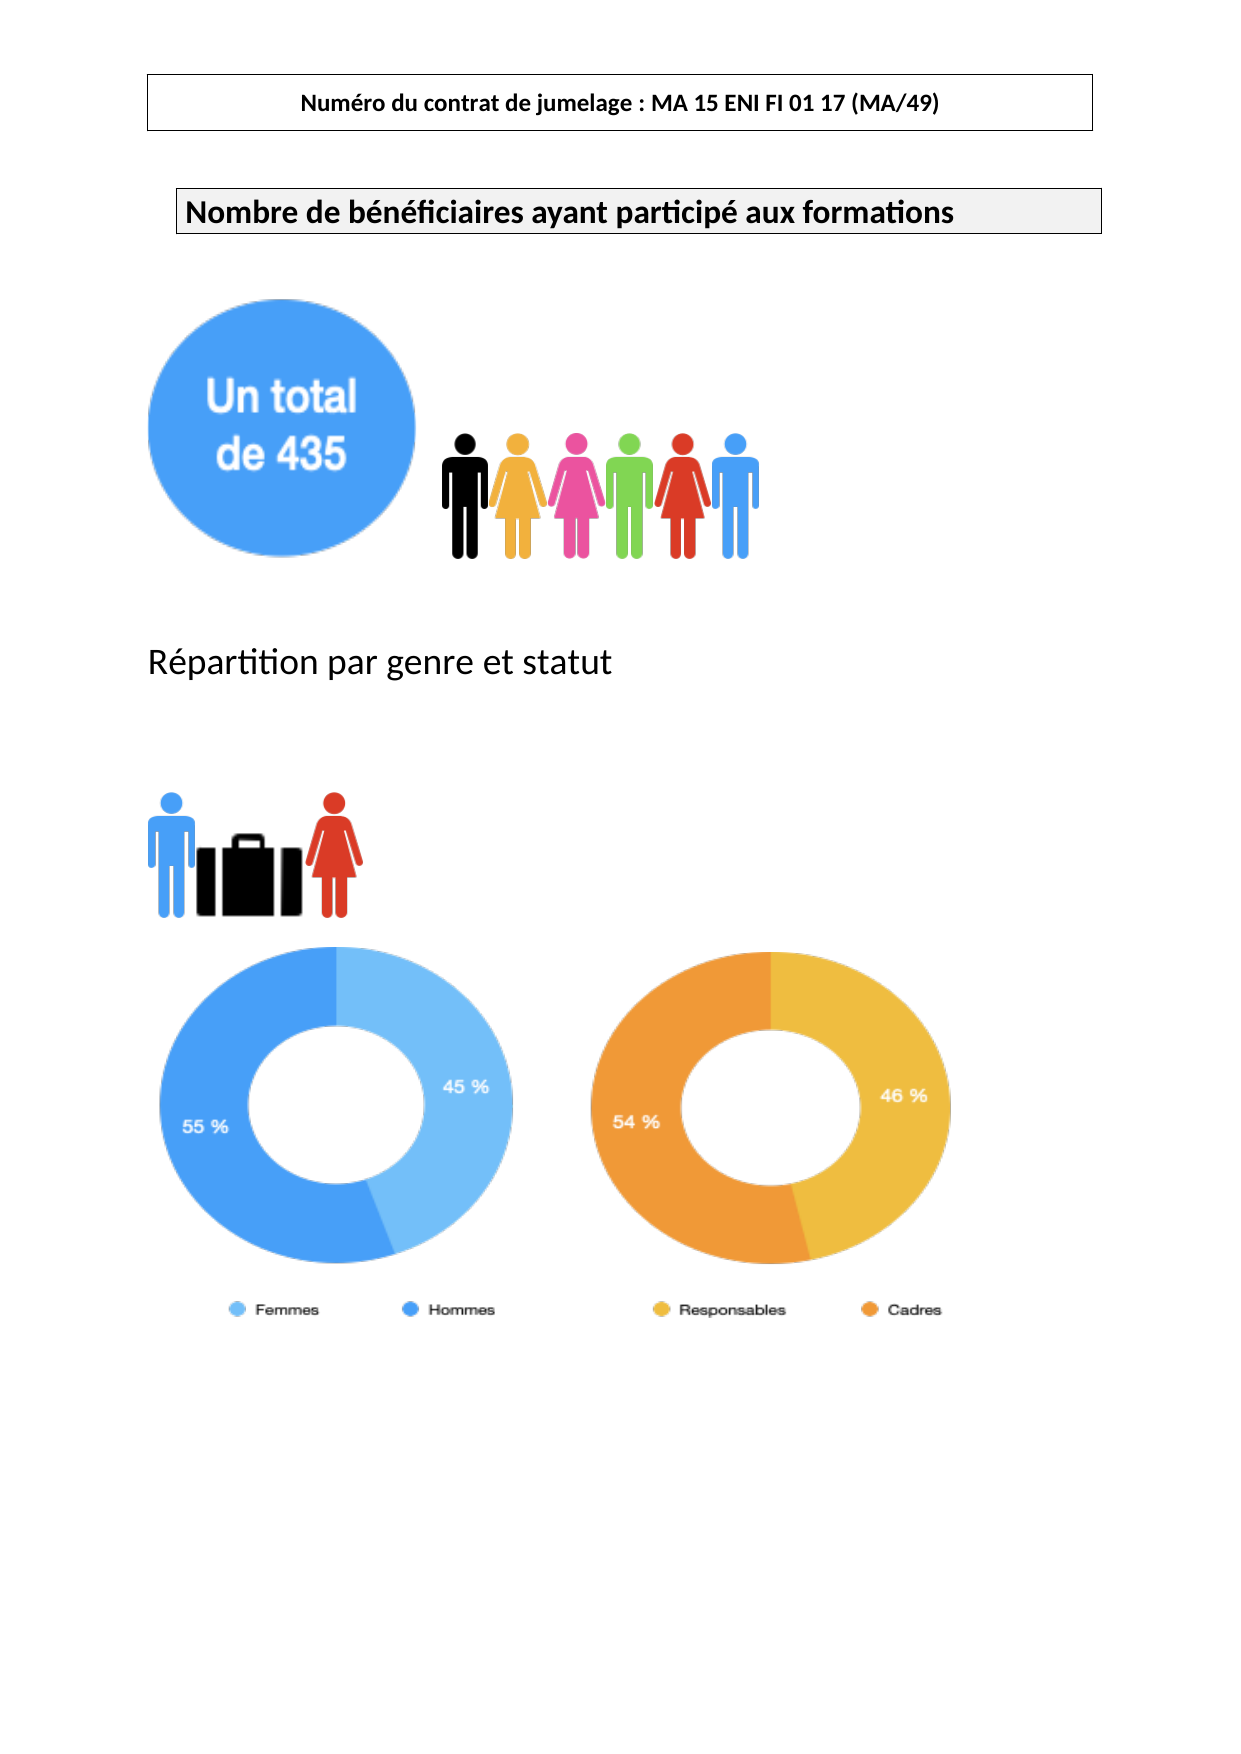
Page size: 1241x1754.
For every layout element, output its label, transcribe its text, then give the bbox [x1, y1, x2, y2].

picture [441, 432, 760, 560]
picture [147, 791, 364, 919]
picture [147, 298, 417, 560]
subtitle Nombre de bénéficiaires ayant participé aux formations [177, 189, 1101, 233]
picture [147, 947, 1018, 1318]
subtitle Répartition par genre et statut [148, 638, 1092, 684]
